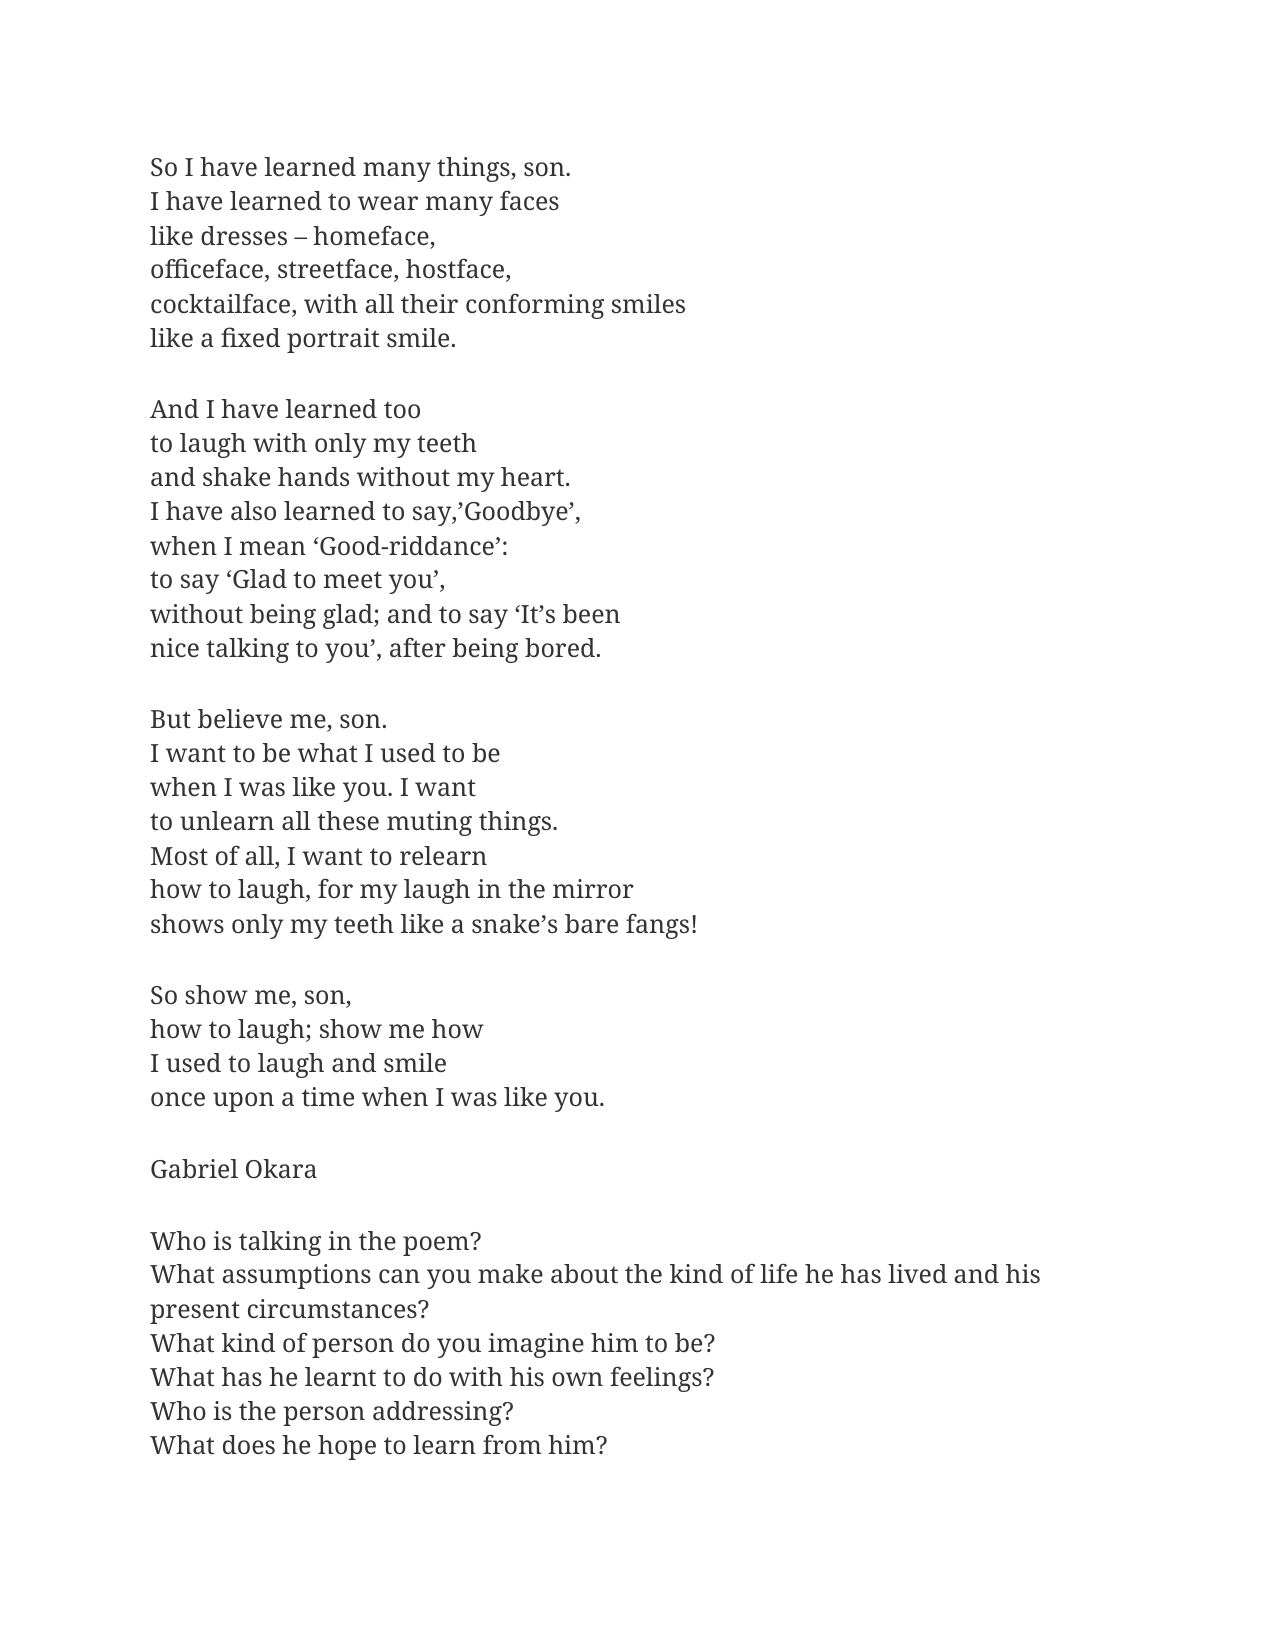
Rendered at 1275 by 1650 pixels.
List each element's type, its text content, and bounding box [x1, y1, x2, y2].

text But believe me, son. I want to be what I used to be when I was like you. I want to unlearn all these muting things. Most of all, I want to relearn how to laugh, for my laugh in the mirror shows only my teeth like a snake’s bare fangs! [150, 702, 1125, 940]
text So show me, son, how to laugh; show me how I used to laugh and smile once upon a time when I was like you. [150, 978, 1125, 1114]
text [150, 1223, 1125, 1462]
text Gabriel Okara [150, 1152, 1125, 1186]
text So I have learned many things, son. I have learned to wear many faces like dresses – homeface, officeface, streetface, hostface, cocktailface, with all their conforming smiles like a fixed portrait smile. [150, 150, 1125, 354]
text And I have learned too to laugh with only my teeth and shake hands without my heart. I have also learned to say,’Goodbye’, when I mean ‘Good-riddance’: to say ‘Glad to meet you’, without being glad; and to say ‘It’s been nice talking to you’, after being bored. [150, 392, 1125, 664]
